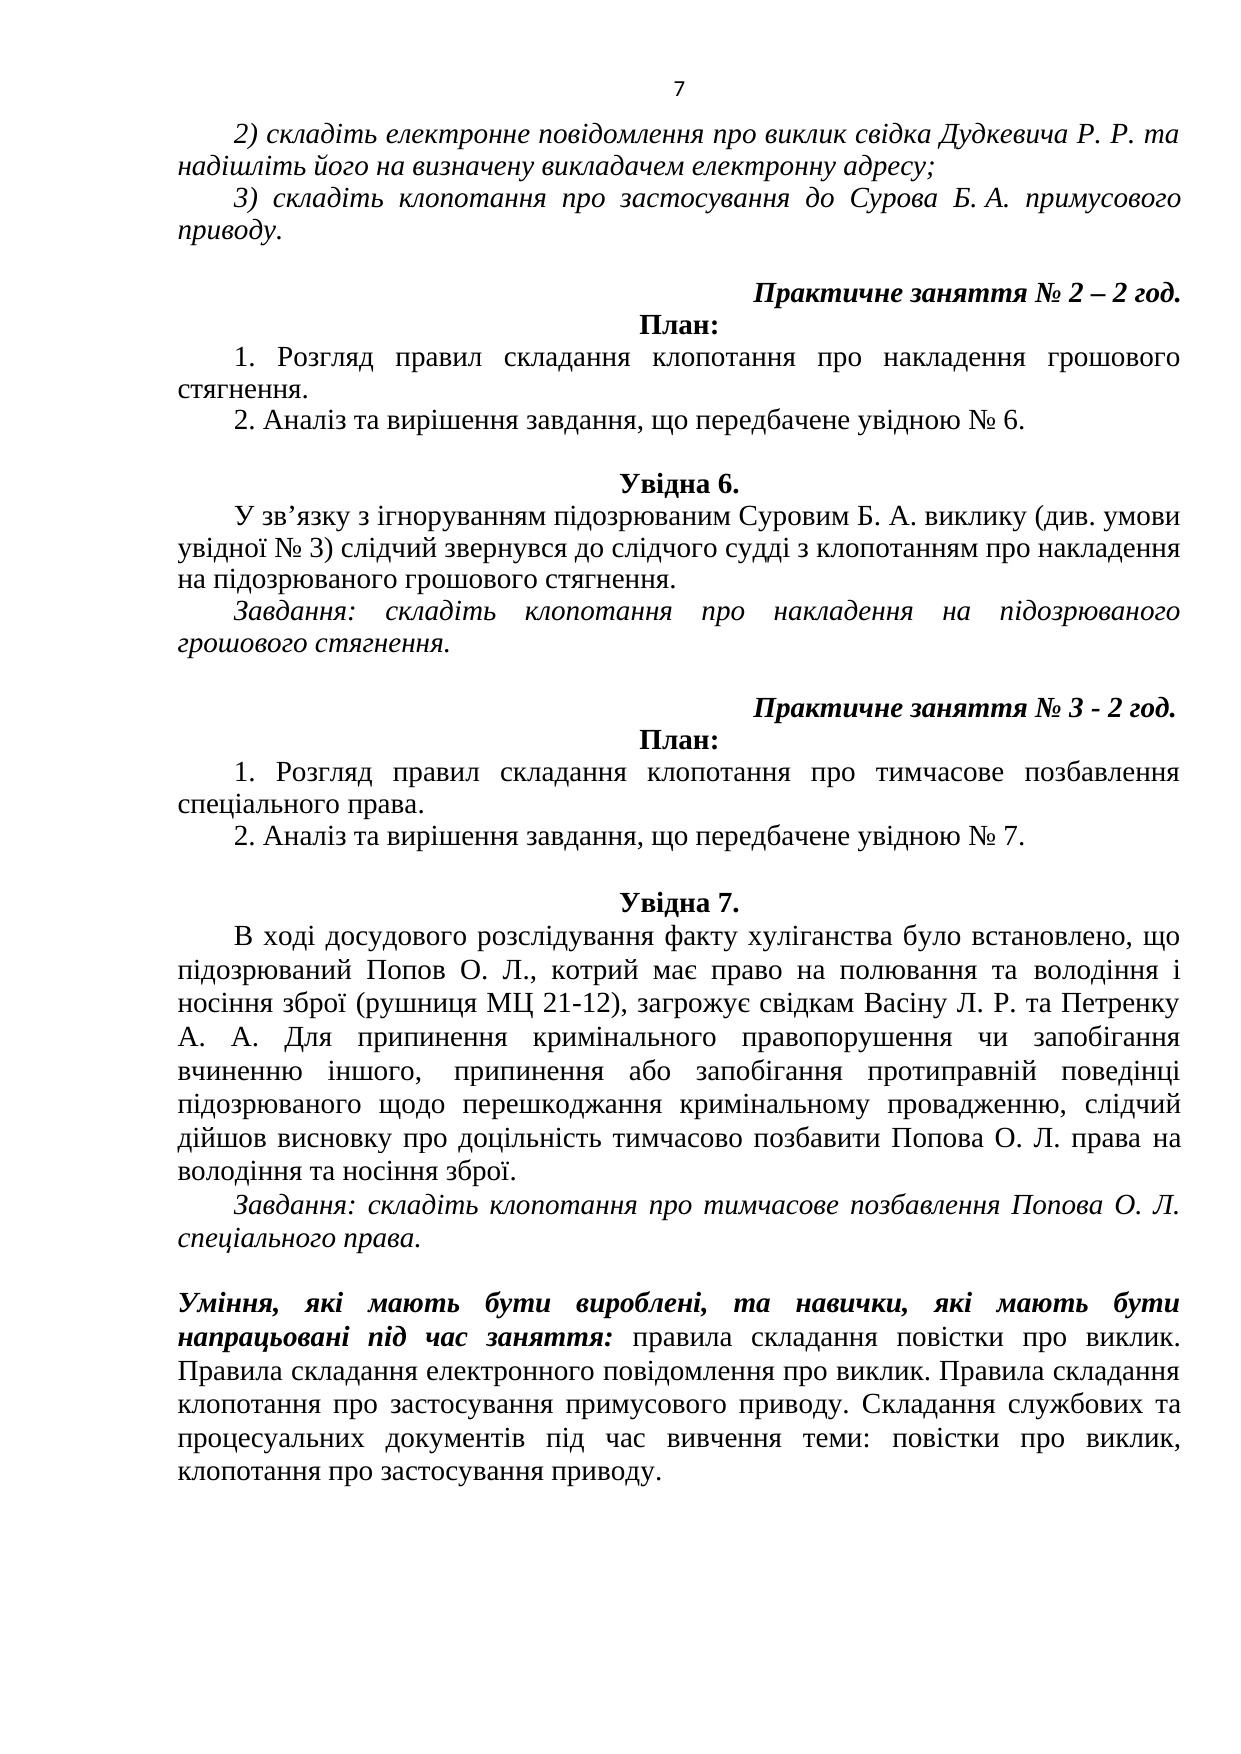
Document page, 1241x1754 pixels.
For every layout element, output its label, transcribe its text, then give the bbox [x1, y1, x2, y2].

text 2) складіть електронне повідомлення про виклик свідка Дудкевича Р. Р. та надішліть його на визначену викладачем електронну адресу; [177, 118, 1181, 182]
text Практичне заняття № 3 - 2 год. [753, 691, 1181, 724]
text Уміння, які мають бути вироблені, та навички, які мають бути напрацьовані під час заняття: правила складання повістки про виклик. Правила складання електронного повідомлення про виклик. Правила складання клопотання про застосування примусового приводу. Складання службових та процесуальних документів під час вивчення теми: повістки про виклик, клопотання про застосування приводу. [177, 1286, 1181, 1487]
text План: [177, 724, 1181, 756]
text У зв’язку з ігноруванням підозрюваним Суровим Б. А. виклику (див. умови увідної № 3) слідчий звернувся до слідчого судді з клопотанням про накладення на підозрюваного грошового стягнення. [177, 500, 1181, 595]
text В ході досудового розслідування факту хуліганства було встановлено, що підозрюваний Попов О. Л., котрий має право на полювання та володіння і носіння зброї (рушниця МЦ 21-12), загрожує свідкам Васіну Л. Р. та Петренку А. А. Для припинення кримінального правопорушення чи запобігання вчиненню іншого, припинення або запобігання протиправній поведінці підозрюваного щодо перешкоджання кримінальному провадженню, слідчий дійшов висновку про доцільність тимчасово позбавити Попова О. Л. права на володіння та носіння зброї. [177, 918, 1181, 1053]
text 1. Розгляд правил складання клопотання про накладення грошового стягнення. [177, 341, 1181, 404]
text Увідна 7. [177, 885, 1181, 918]
text В ході досудового розслідування факту хуліганства було встановлено, що підозрюваний Попов О. Л., котрий має право на полювання та володіння і носіння зброї (рушниця МЦ 21-12), загрожує свідкам Васіну Л. Р. та Петренку А. А. Для припинення кримінального правопорушення чи запобігання вчиненню іншого, припинення або запобігання протиправній поведінці підозрюваного щодо перешкоджання кримінальному провадженню, слідчий дійшов висновку про доцільність тимчасово позбавити Попова О. Л. права на володіння та носіння зброї. [177, 1086, 1181, 1187]
text Завдання: складіть клопотання про накладення на підозрюваного грошового стягнення. [177, 595, 1181, 659]
text 2. Аналіз та вирішення завдання, що передбачене увідною № 7. [177, 819, 1181, 851]
text Увідна 6. [177, 468, 1181, 500]
text Завдання: складіть клопотання про тимчасове позбавлення Попова О. Л. спеціального права. [177, 1187, 1181, 1254]
text Практичне заняття № 2 – 2 год. [177, 277, 1182, 309]
text 1. Розгляд правил складання клопотання про тимчасове позбавлення спеціального права. [177, 756, 1181, 819]
text План: [177, 309, 1181, 341]
text 2. Аналіз та вирішення завдання, що передбачене увідною № 6. [177, 404, 1181, 436]
text 3) складіть клопотання про застосування до Сурова Б. А. примусового приводу. [177, 182, 1181, 245]
